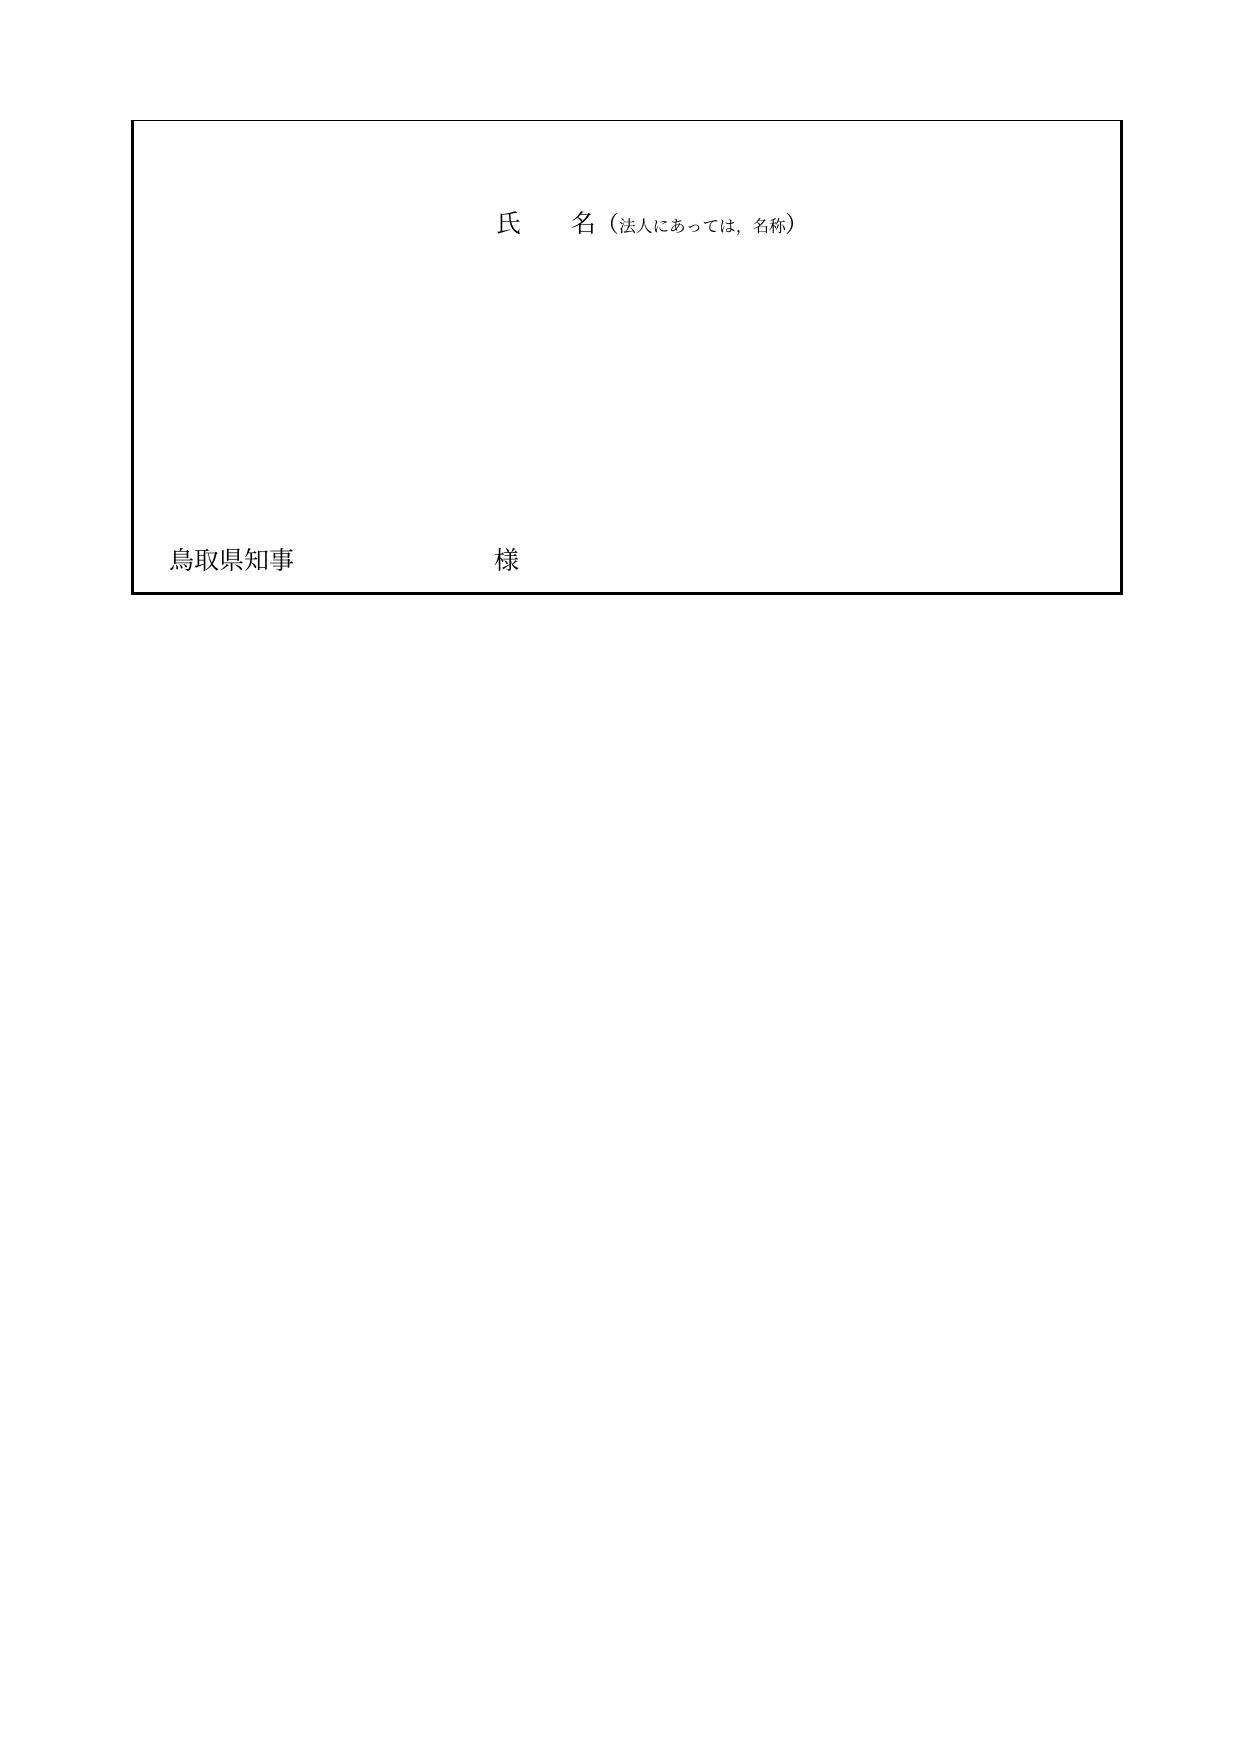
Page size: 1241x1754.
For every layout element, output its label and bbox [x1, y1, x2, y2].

table_cell [134, 121, 1120, 592]
